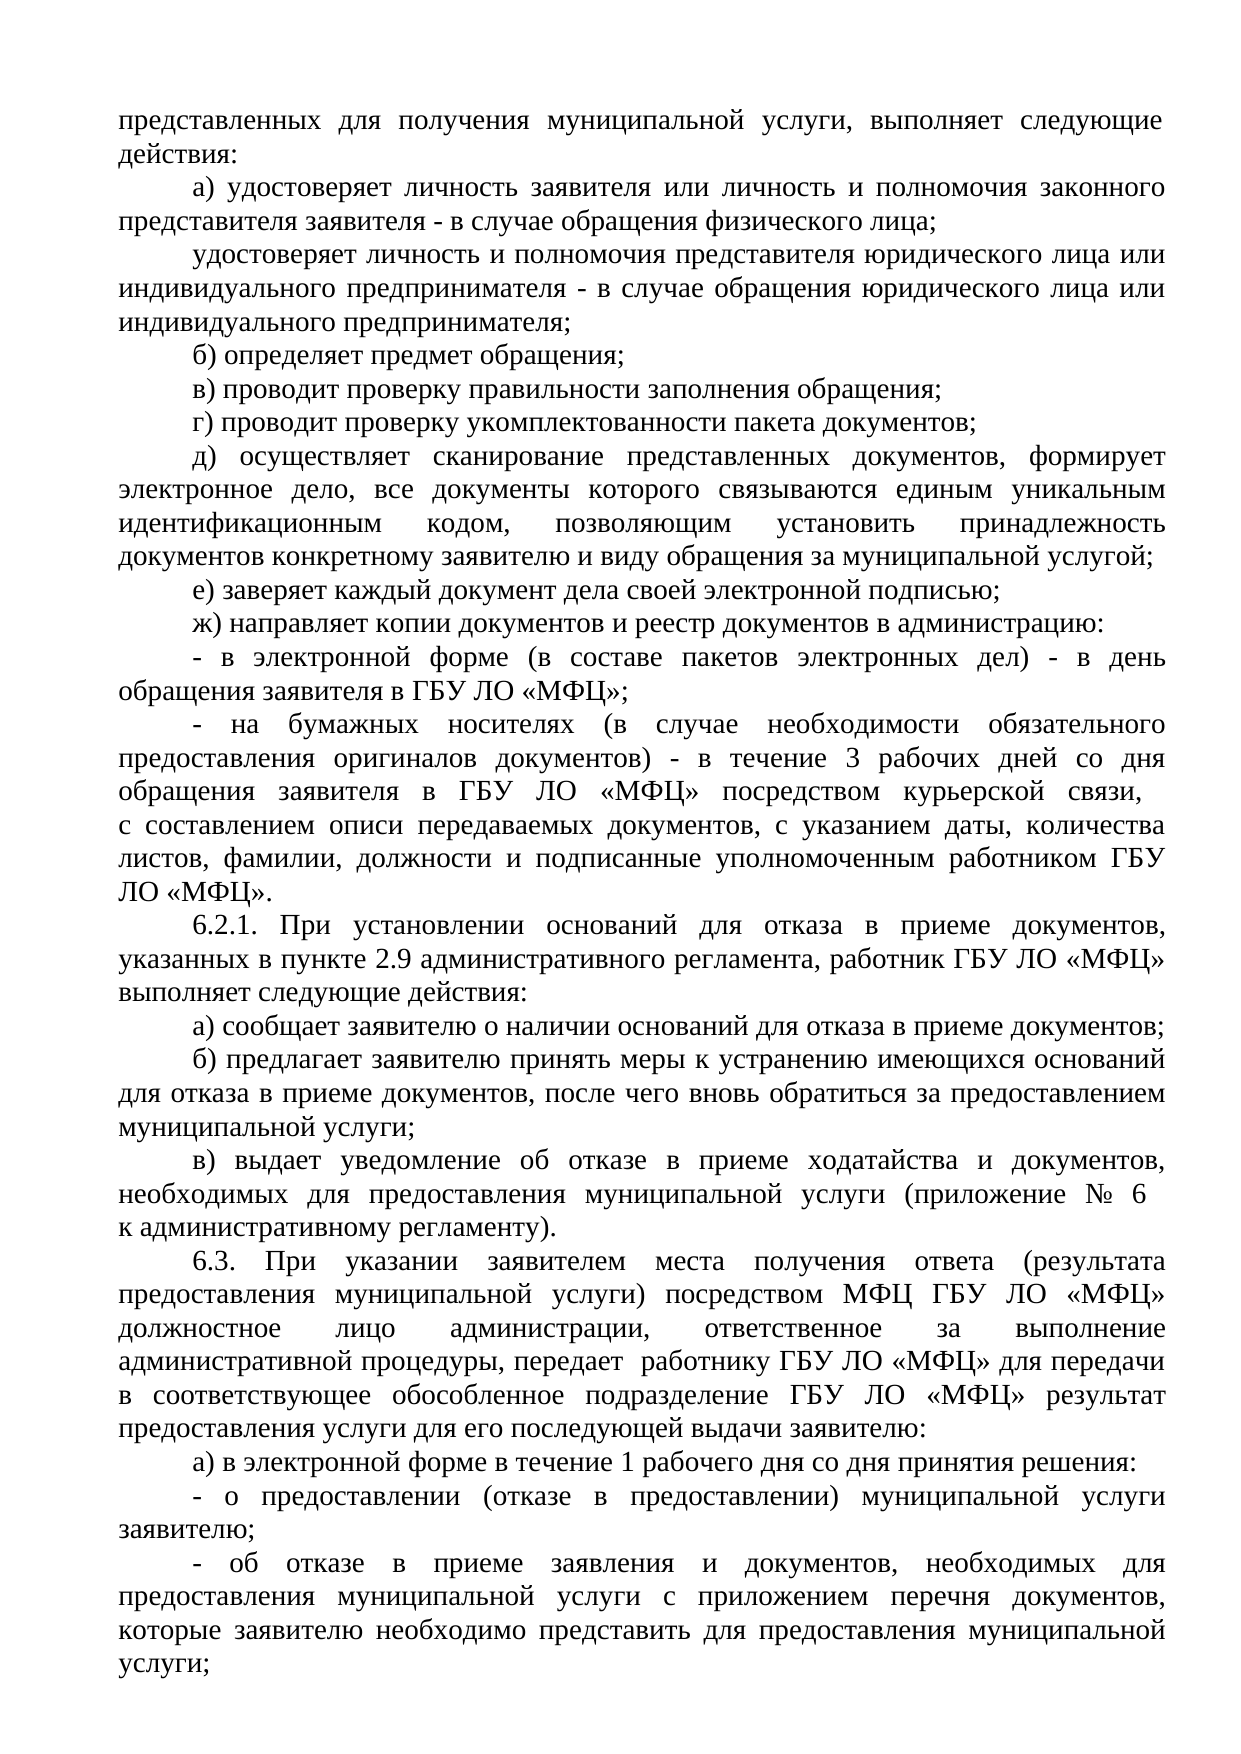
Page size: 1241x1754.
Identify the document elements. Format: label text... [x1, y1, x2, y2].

text - об отказе в приеме заявления и документов, необходимых для предоставления муниципальной услуги с приложением перечня документов, которые заявителю необходимо представить для предоставления муниципальной услуги; [118, 1545, 1167, 1679]
text ж) направляет копии документов и реестр документов в администрацию: [118, 606, 1167, 639]
text д) осуществляет сканирование представленных документов, формирует электронное дело, все документы которого связываются единым уникальным идентификационным кодом, позволяющим установить принадлежность документов конкретному заявителю и виду обращения за муниципальной услугой; [118, 438, 1167, 572]
text а) удостоверяет личность заявителя или личность и полномочия законного представителя заявителя - в случае обращения физического лица; [118, 169, 1167, 237]
text - в электронной форме (в составе пакетов электронных дел) - в день обращения заявителя в ГБУ ЛО «МФЦ»; [118, 639, 1167, 706]
text - на бумажных носителях (в случае необходимости обязательного предоставления оригиналов документов) - в течение 3 рабочих дней со дня обращения заявителя в ГБУ ЛО «МФЦ» посредством курьерской связи, с составлением описи передаваемых документов, с указанием даты, количества листов, фамилии, должности и подписанные уполномоченным работником ГБУ ЛО «МФЦ». [118, 706, 1167, 907]
text а) в электронной форме в течение 1 рабочего дня со дня принятия решения: [118, 1444, 1167, 1478]
text е) заверяет каждый документ дела своей электронной подписью; [118, 572, 1167, 606]
text в) выдает уведомление об отказе в приеме ходатайства и документов, необходимых для предоставления муниципальной услуги (приложение № 6 к административному регламенту). [118, 1142, 1167, 1243]
text 6.2.1. При установлении оснований для отказа в приеме документов, указанных в пункте 2.9 административного регламента, работник ГБУ ЛО «МФЦ» выполняет следующие действия: [118, 907, 1167, 1008]
text 6.3. При указании заявителем места получения ответа (результата предоставления муниципальной услуги) посредством МФЦ ГБУ ЛО «МФЦ» должностное лицо администрации, ответственное за выполнение административной процедуры, передает работнику ГБУ ЛО «МФЦ» для передачи в соответствующее обособленное подразделение ГБУ ЛО «МФЦ» результат предоставления услуги для его последующей выдачи заявителю: [118, 1243, 1167, 1444]
text в) проводит проверку правильности заполнения обращения; [118, 371, 1167, 404]
text - о предоставлении (отказе в предоставлении) муниципальной услуги заявителю; [118, 1478, 1167, 1545]
text а) сообщает заявителю о наличии оснований для отказа в приеме документов; [118, 1008, 1167, 1042]
text г) проводит проверку укомплектованности пакета документов; [118, 404, 1167, 438]
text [118, 102, 1167, 169]
text б) определяет предмет обращения; [118, 337, 1167, 371]
text б) предлагает заявителю принять меры к устранению имеющихся оснований для отказа в приеме документов, после чего вновь обратиться за предоставлением муниципальной услуги; [118, 1042, 1167, 1142]
text удостоверяет личность и полномочия представителя юридического лица или индивидуального предпринимателя - в случае обращения юридического лица или индивидуального предпринимателя; [118, 237, 1167, 337]
